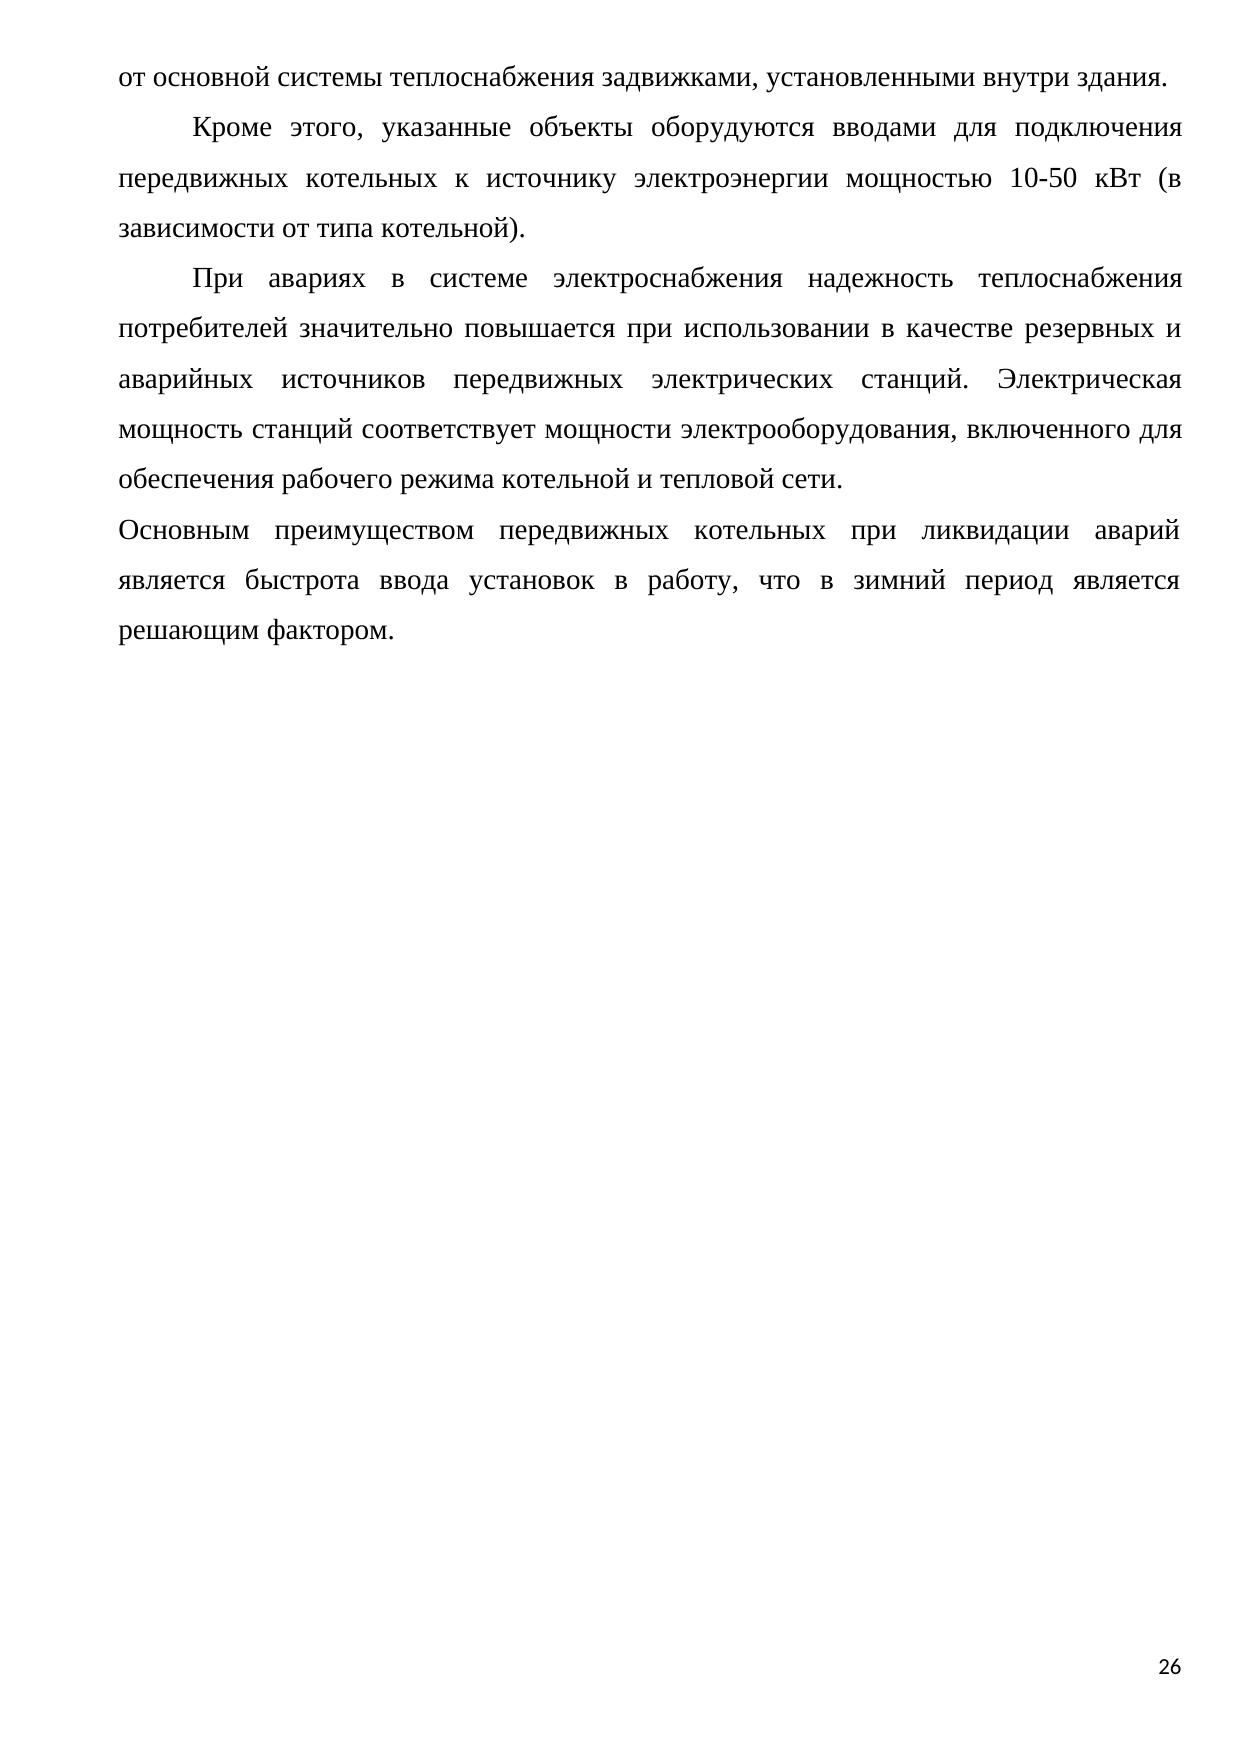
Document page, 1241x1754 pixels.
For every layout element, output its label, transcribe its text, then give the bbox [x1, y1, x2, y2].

text При авариях в системе электроснабжения надежность теплоснабжения потребителей значительно повышается при использовании в качестве резервных и аварийных источников передвижных электрических станций. Электрическая мощность станций соответствует мощности электрооборудования, включенного для обеспечения рабочего режима котельной и тепловой сети. [118, 260, 1183, 495]
text Кроме этого, указанные объекты оборудуются вводами для подключения передвижных котельных к источнику электроэнергии мощностью 10-50 кВт (в зависимости от типа котельной). [118, 109, 1183, 243]
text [118, 59, 1183, 93]
text Основным преимуществом передвижных котельных при ликвидации аварий является быстрота ввода установок в работу, что в зимний период является решающим фактором. [118, 512, 1181, 646]
